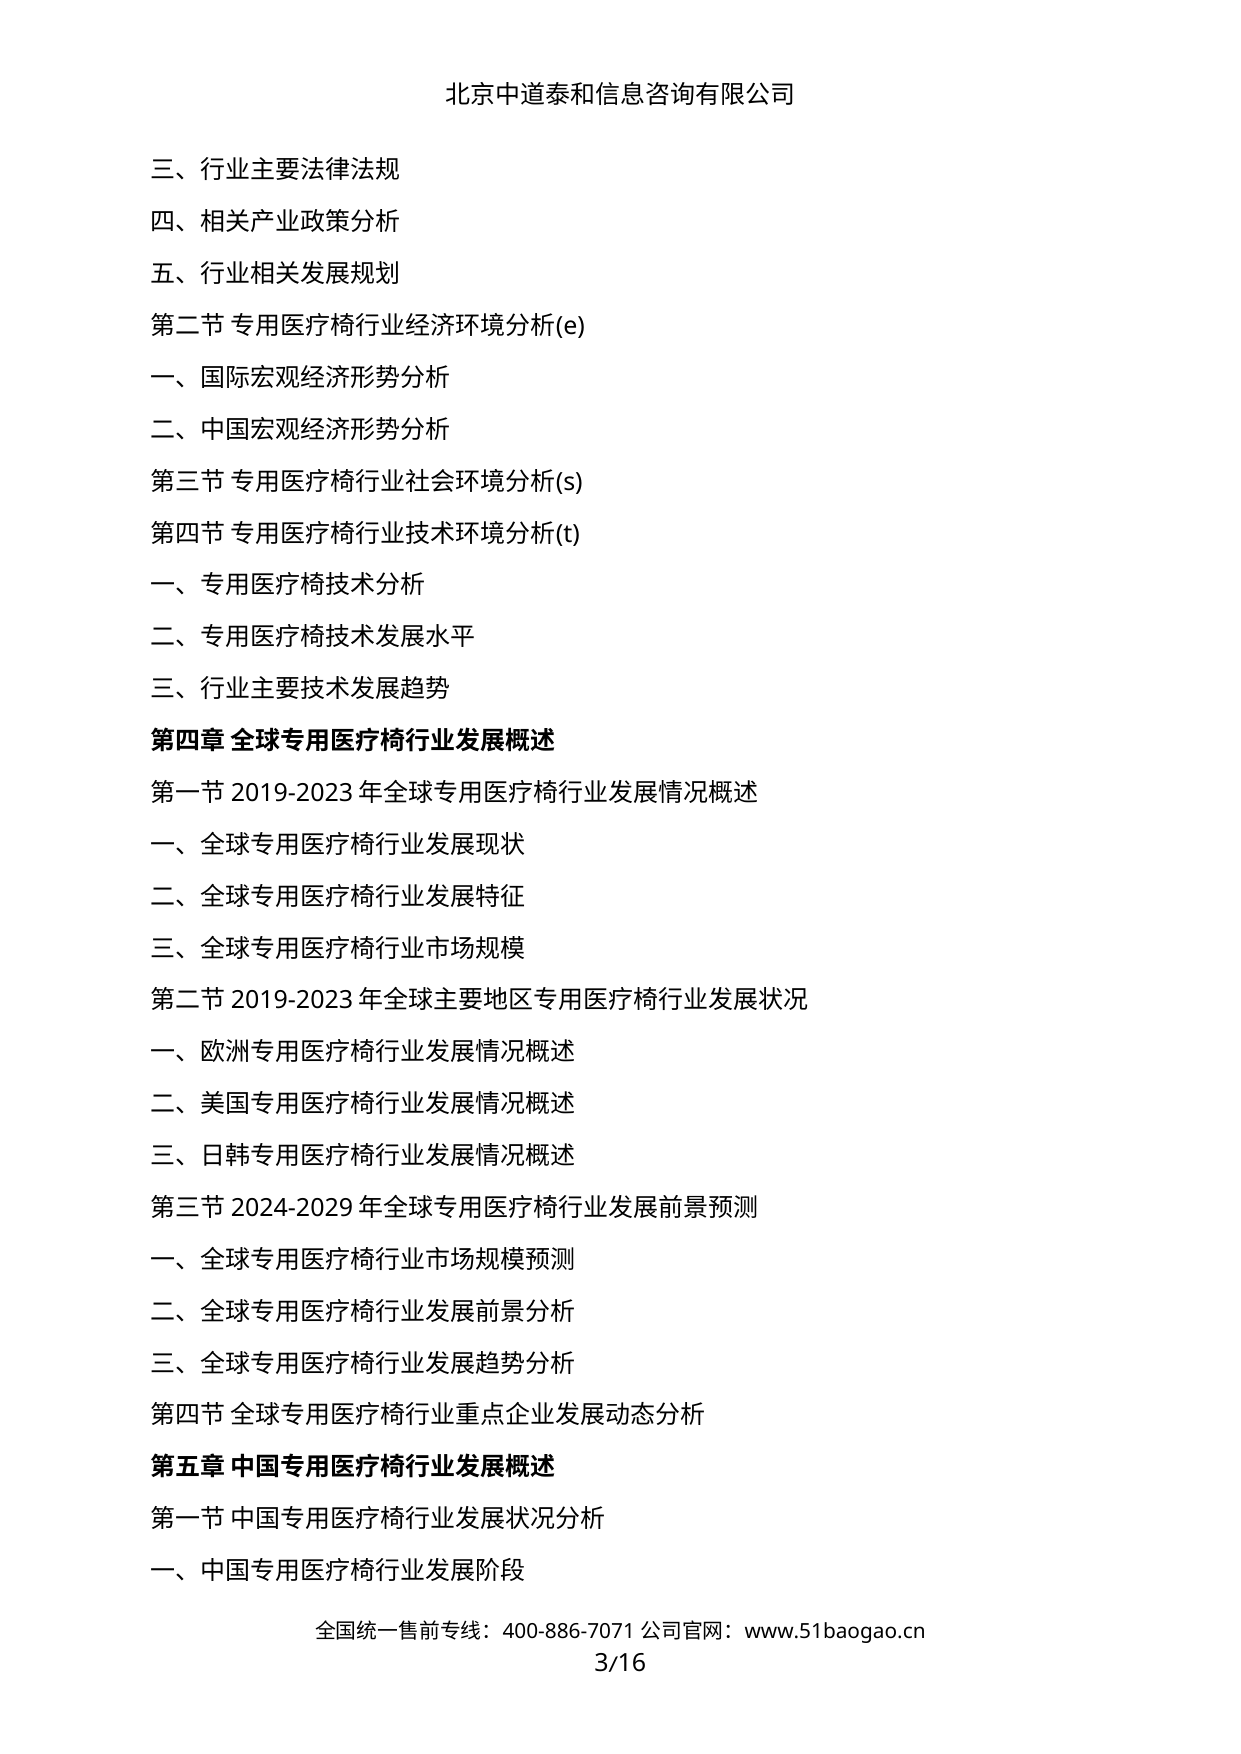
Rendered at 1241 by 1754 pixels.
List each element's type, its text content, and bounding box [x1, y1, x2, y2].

text 第二节 专用医疗椅行业经济环境分析(e) [150, 306, 1090, 342]
text 一、欧洲专用医疗椅行业发展情况概述 [150, 1032, 1090, 1068]
text 二、全球专用医疗椅行业发展前景分析 [150, 1291, 1090, 1327]
text 第一节 中国专用医疗椅行业发展状况分析 [150, 1499, 1090, 1535]
text 第四节 全球专用医疗椅行业重点企业发展动态分析 [150, 1395, 1090, 1431]
text 一、全球专用医疗椅行业发展现状 [150, 824, 1090, 861]
text 第一节 2019-2023年全球专用医疗椅行业发展情况概述 [150, 772, 1090, 809]
text 一、专用医疗椅技术分析 [150, 565, 1090, 601]
text 二、全球专用医疗椅行业发展特征 [150, 876, 1090, 912]
text 三、行业主要技术发展趋势 [150, 669, 1090, 705]
text 三、全球专用医疗椅行业市场规模 [150, 928, 1090, 964]
text 第五章 中国专用医疗椅行业发展概述 [150, 1447, 1090, 1483]
text 三、日韩专用医疗椅行业发展情况概述 [150, 1136, 1090, 1172]
text 二、中国宏观经济形势分析 [150, 409, 1090, 446]
text 一、全球专用医疗椅行业市场规模预测 [150, 1239, 1090, 1276]
text 二、专用医疗椅技术发展水平 [150, 617, 1090, 653]
text 第二节 2019-2023年全球主要地区专用医疗椅行业发展状况 [150, 980, 1090, 1016]
text 四、相关产业政策分析 [150, 202, 1090, 238]
text 三、全球专用医疗椅行业发展趋势分析 [150, 1343, 1090, 1379]
text 第三节 2024-2029年全球专用医疗椅行业发展前景预测 [150, 1187, 1090, 1224]
text 第四章 全球专用医疗椅行业发展概述 [150, 721, 1090, 757]
text 三、行业主要法律法规 [150, 150, 1090, 186]
text 二、美国专用医疗椅行业发展情况概述 [150, 1084, 1090, 1120]
text 五、行业相关发展规划 [150, 254, 1090, 290]
text 第四节 专用医疗椅行业技术环境分析(t) [150, 513, 1090, 549]
text 一、国际宏观经济形势分析 [150, 357, 1090, 394]
text 一、中国专用医疗椅行业发展阶段 [150, 1551, 1090, 1587]
text 第三节 专用医疗椅行业社会环境分析(s) [150, 461, 1090, 497]
